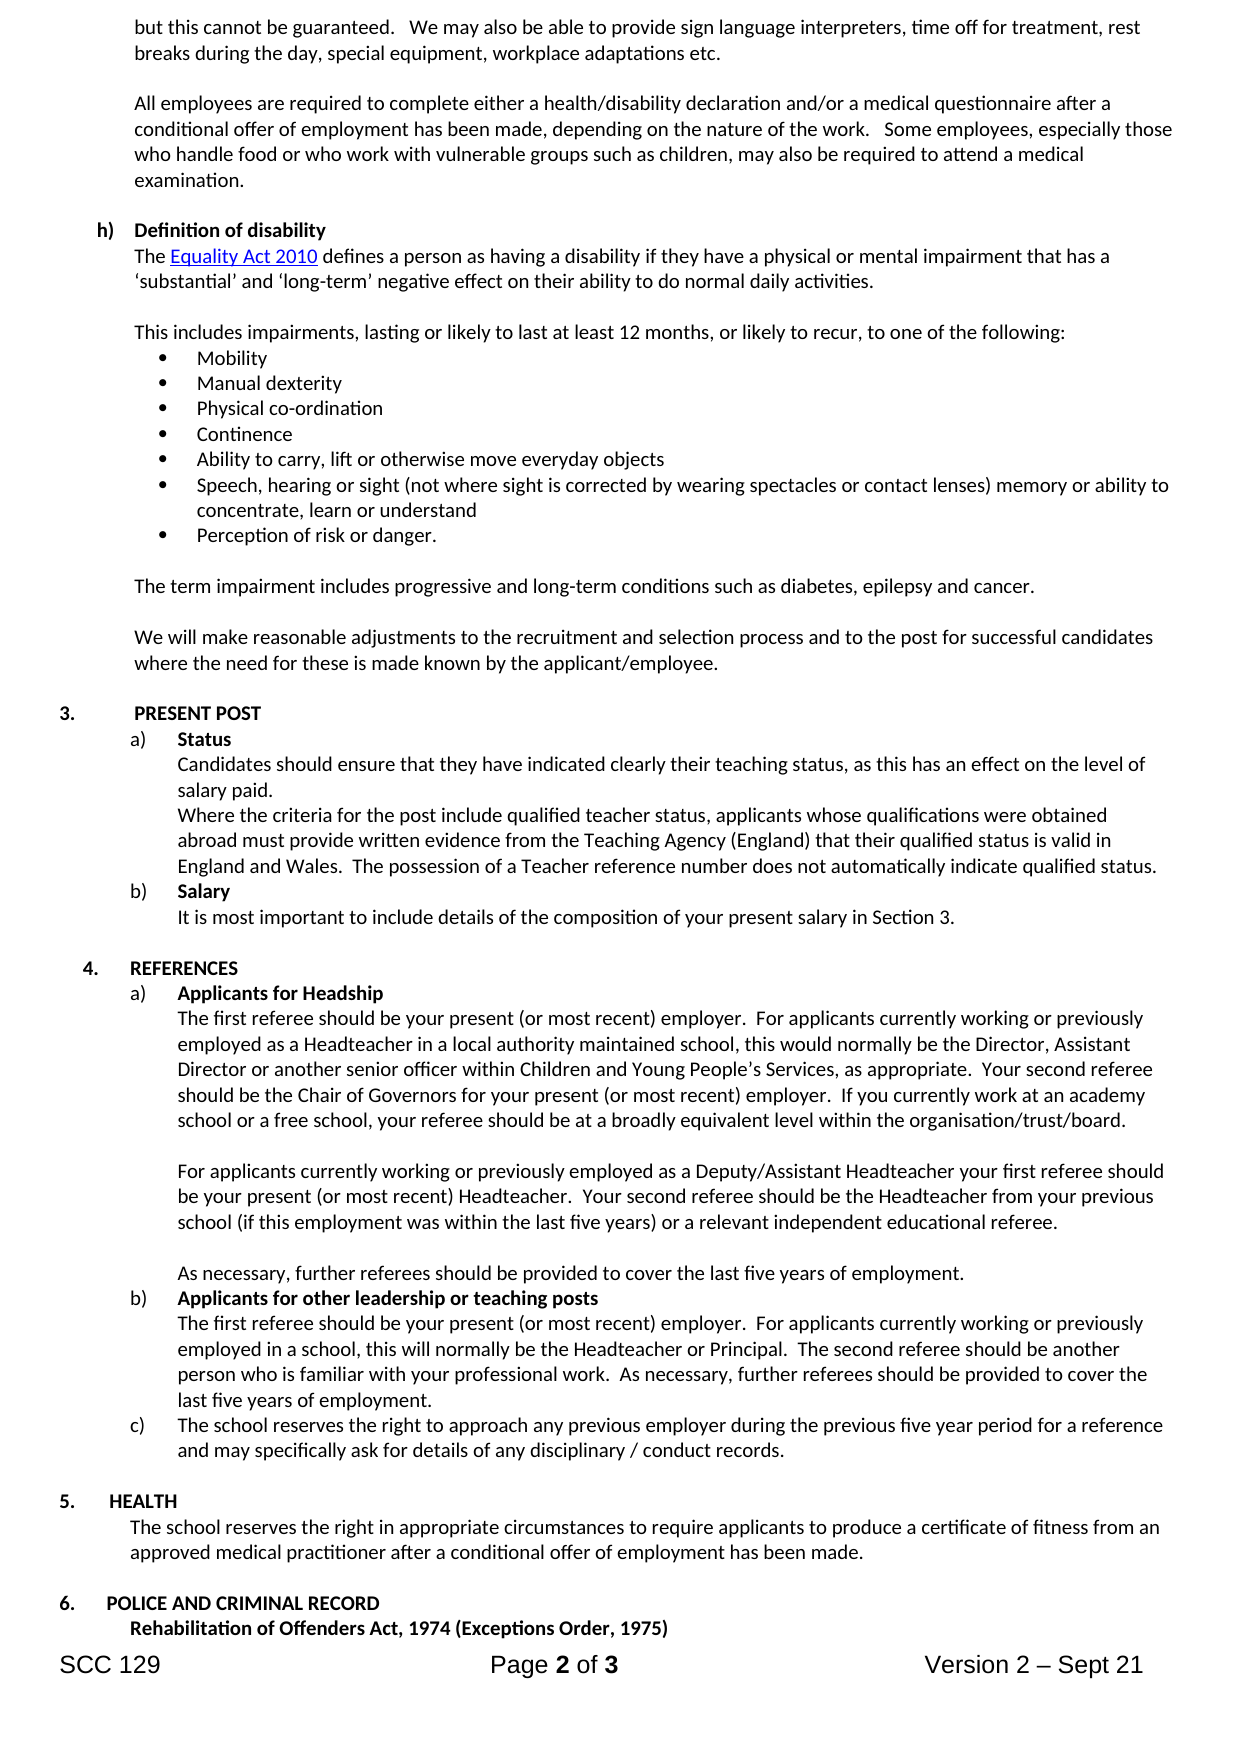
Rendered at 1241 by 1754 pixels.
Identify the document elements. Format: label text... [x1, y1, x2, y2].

text It is most important to include details of the composition of your present salary in Section 3. [130, 904, 1169, 929]
list Ability to carry, lift or otherwise move everyday objects [159, 446, 1181, 472]
text c) The school reserves the right to approach any previous employer during the previous five year period for a reference and may specifically ask for details of any disciplinary / conduct records. [130, 1412, 1169, 1463]
list Speech, hearing or sight (not where sight is corrected by wearing spectacles or contact lenses) memory or ability to concentrate, learn or understand [159, 472, 1181, 523]
list Mobility [159, 345, 1181, 370]
text Rehabilitation of Offenders Act, 1974 (Exceptions Order, 1975) [83, 1616, 1169, 1641]
text 6. POLICE AND CRIMINAL RECORD [59, 1590, 1169, 1616]
text The school reserves the right in appropriate circumstances to require applicants to produce a certificate of fitness from an approved medical practitioner after a conditional offer of employment has been made. [83, 1514, 1169, 1565]
list Perception of risk or danger. [159, 523, 1181, 548]
text Candidates should ensure that they have indicated clearly their teaching status, as this has an effect on the level of salary paid. [177, 751, 1169, 802]
text The term impairment includes progressive and long-term conditions such as diabetes, epilepsy and cancer. [134, 573, 1181, 599]
text 4. REFERENCES [83, 955, 1169, 980]
text The first referee should be your present (or most recent) employer. For applicants currently working or previously employed as a Headteacher in a local authority maintained school, this would normally be the Director, Assistant Director or another senior officer within Children and Young People’s Services, as appropriate. Your second referee should be the Chair of Governors for your present (or most recent) employer. If you currently work at an academy school or a free school, your referee should be at a broadly equivalent level within the organisation/trust/board. [130, 1006, 1169, 1133]
text All employees are required to complete either a health/disability declaration and/or a medical questionnaire after a conditional offer of employment has been made, depending on the nature of the work. Some employees, especially those who handle food or who work with vulnerable groups such as children, may also be required to attend a medical examination. [134, 91, 1181, 192]
list Physical co-ordination [159, 396, 1181, 421]
text The first referee should be your present (or most recent) employer. For applicants currently working or previously employed in a school, this will normally be the Headteacher or Principal. The second referee should be another person who is familiar with your professional work. As necessary, further referees should be provided to cover the last five years of employment. [130, 1311, 1169, 1412]
text 5. HEALTH [59, 1488, 1169, 1514]
text We will make reasonable adjustments to the recruitment and selection process and to the post for successful candidates where the need for these is made known by the applicant/employee. [134, 624, 1181, 675]
list Continence [159, 421, 1181, 446]
text 3. PRESENT POST [59, 701, 1181, 726]
text a) Applicants for Headship [130, 980, 1169, 1006]
text Where the criteria for the post include qualified teacher status, applicants whose qualifications were obtained abroad must provide written evidence from the Teaching Agency (England) that their qualified status is valid in England and Wales. The possession of a Teacher reference number does not automatically indicate qualified status. [177, 802, 1169, 878]
text This includes impairments, lasting or likely to last at least 12 months, or likely to recur, to one of the following: [134, 319, 1181, 345]
text For applicants currently working or previously employed as a Deputy/Assistant Headteacher your first referee should be your present (or most recent) Headteacher. Your second referee should be the Headteacher from your previous school (if this employment was within the last five years) or a relevant independent educational referee. [177, 1158, 1169, 1234]
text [134, 14, 1181, 65]
text As necessary, further referees should be provided to cover the last five years of employment. [177, 1260, 1169, 1285]
text b) Applicants for other leadership or teaching posts [130, 1285, 1169, 1311]
text b) Salary [130, 878, 1169, 904]
list Definition of disability [97, 218, 1181, 243]
text The Equality Act 2010 defines a person as having a disability if they have a physical or mental impairment that has a ‘substantial’ and ‘long-term’ negative effect on their ability to do normal daily activities. [134, 243, 1181, 294]
text a) Status [130, 726, 1169, 751]
list Manual dexterity [159, 370, 1181, 396]
